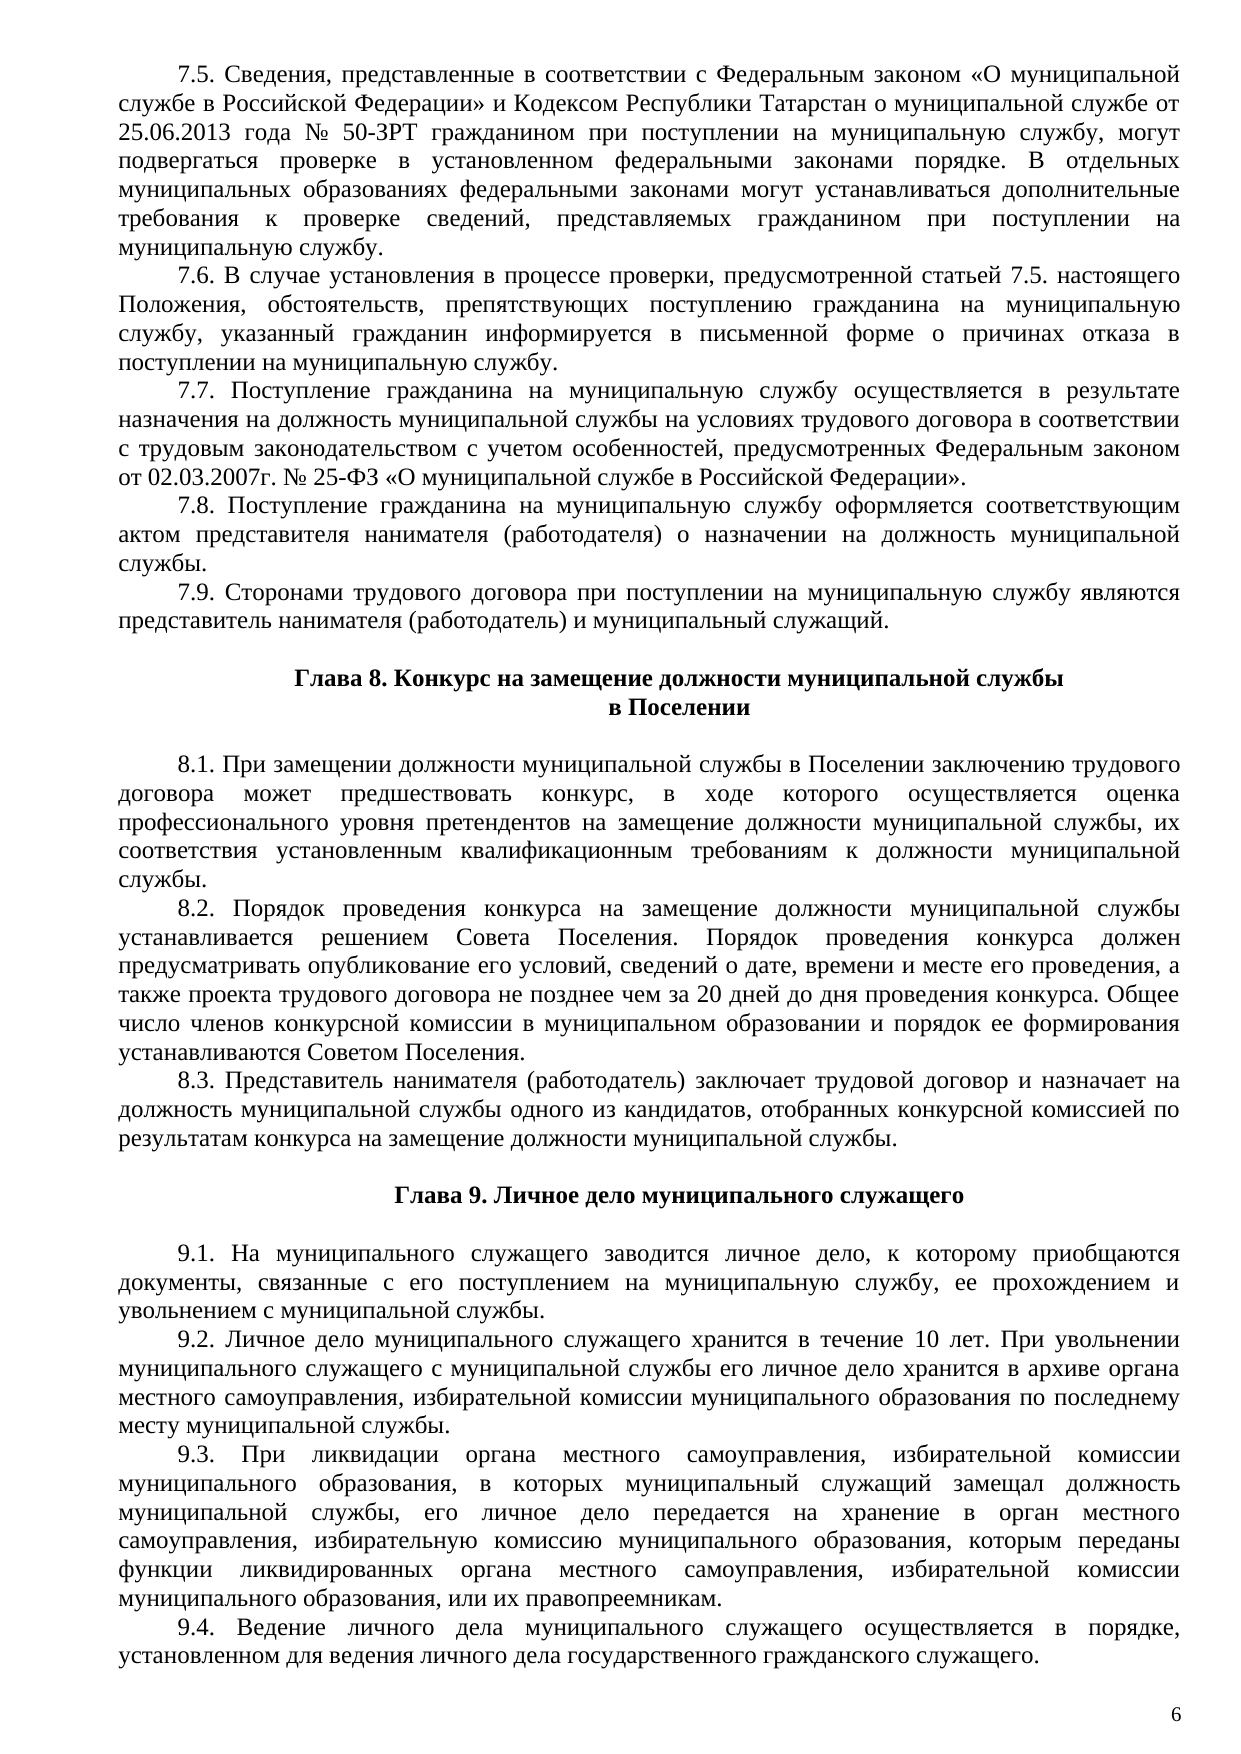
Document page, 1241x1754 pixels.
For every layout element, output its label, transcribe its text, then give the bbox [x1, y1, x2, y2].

text 7.8. Поступление гражданина на муниципальную службу оформляется соответствующим актом представителя нанимателя (работодателя) о назначении на должность муниципальной службы. [118, 490, 1181, 577]
text 7.5. Сведения, представленные в соответствии с Федеральным законом «О муниципальной службе в Российской Федерации» и Кодексом Республики Татарстан о муниципальной службе от 25.06.2013 года № 50-ЗРТ гражданином при поступлении на муниципальную службу, могут подвергаться проверке в установленном федеральными законами порядке. В отдельных муниципальных образованиях федеральными законами могут устанавливаться дополнительные требования к проверке сведений, представляемых гражданином при поступлении на муниципальную службу. [118, 59, 1181, 260]
text 7.9. Сторонами трудового договора при поступлении на муниципальную службу являются представитель нанимателя (работодатель) и муниципальный служащий. [118, 577, 1181, 634]
text 8.1. При замещении должности муниципальной службы в Поселении заключению трудового договора может предшествовать конкурс, в ходе которого осуществляется оценка профессионального уровня претендентов на замещение должности муниципальной службы, их соответствия установленным квалификационным требованиям к должности муниципальной службы. [118, 749, 1181, 893]
text Глава 8. Конкурс на замещение должности муниципальной службы [118, 663, 1181, 692]
text в Поселении [118, 692, 1181, 720]
text 8.2. Порядок проведения конкурса на замещение должности муниципальной службы устанавливается решением Совета Поселения. Порядок проведения конкурса должен предусматривать опубликование его условий, сведений о дате, времени и месте его проведения, а также проекта трудового договора не позднее чем за 20 дней до дня проведения конкурса. Общее число членов конкурсной комиссии в муниципальном образовании и порядок ее формирования устанавливаются Советом Поселения. [118, 893, 1181, 1065]
text 9.3. При ликвидации органа местного самоуправления, избирательной комиссии муниципального образования, в которых муниципальный служащий замещал должность муниципальной службы, его личное дело передается на хранение в орган местного самоуправления, избирательную комиссию муниципального образования, которым переданы функции ликвидированных органа местного самоуправления, избирательной комиссии муниципального образования, или их правопреемникам. [118, 1439, 1181, 1612]
text Глава 9. Личное дело муниципального служащего [118, 1180, 1181, 1209]
text 7.6. В случае установления в процессе проверки, предусмотренной статьей 7.5. настоящего Положения, обстоятельств, препятствующих поступлению гражданина на муниципальную службу, указанный гражданин информируется в письменной форме о причинах отказа в поступлении на муниципальную службу. [118, 260, 1181, 375]
text 9.2. Личное дело муниципального служащего хранится в течение 10 лет. При увольнении муниципального служащего с муниципальной службы его личное дело хранится в архиве органа местного самоуправления, избирательной комиссии муниципального образования по последнему месту муниципальной службы. [118, 1324, 1181, 1439]
text 9.1. На муниципального служащего заводится личное дело, к которому приобщаются документы, связанные с его поступлением на муниципальную службу, ее прохождением и увольнением с муниципальной службы. [118, 1238, 1181, 1324]
text 9.4. Ведение личного дела муниципального служащего осуществляется в порядке, установленном для ведения личного дела государственного гражданского служащего. [118, 1612, 1181, 1669]
text 8.3. Представитель нанимателя (работодатель) заключает трудовой договор и назначает на должность муниципальной службы одного из кандидатов, отобранных конкурсной комиссией по результатам конкурса на замещение должности муниципальной службы. [118, 1065, 1181, 1152]
text 7.7. Поступление гражданина на муниципальную службу осуществляется в результате назначения на должность муниципальной службы на условиях трудового договора в соответствии с трудовым законодательством с учетом особенностей, предусмотренных Федеральным законом от 02.03.2007г. № 25-ФЗ «О муниципальной службе в Российской Федерации». [118, 375, 1181, 490]
